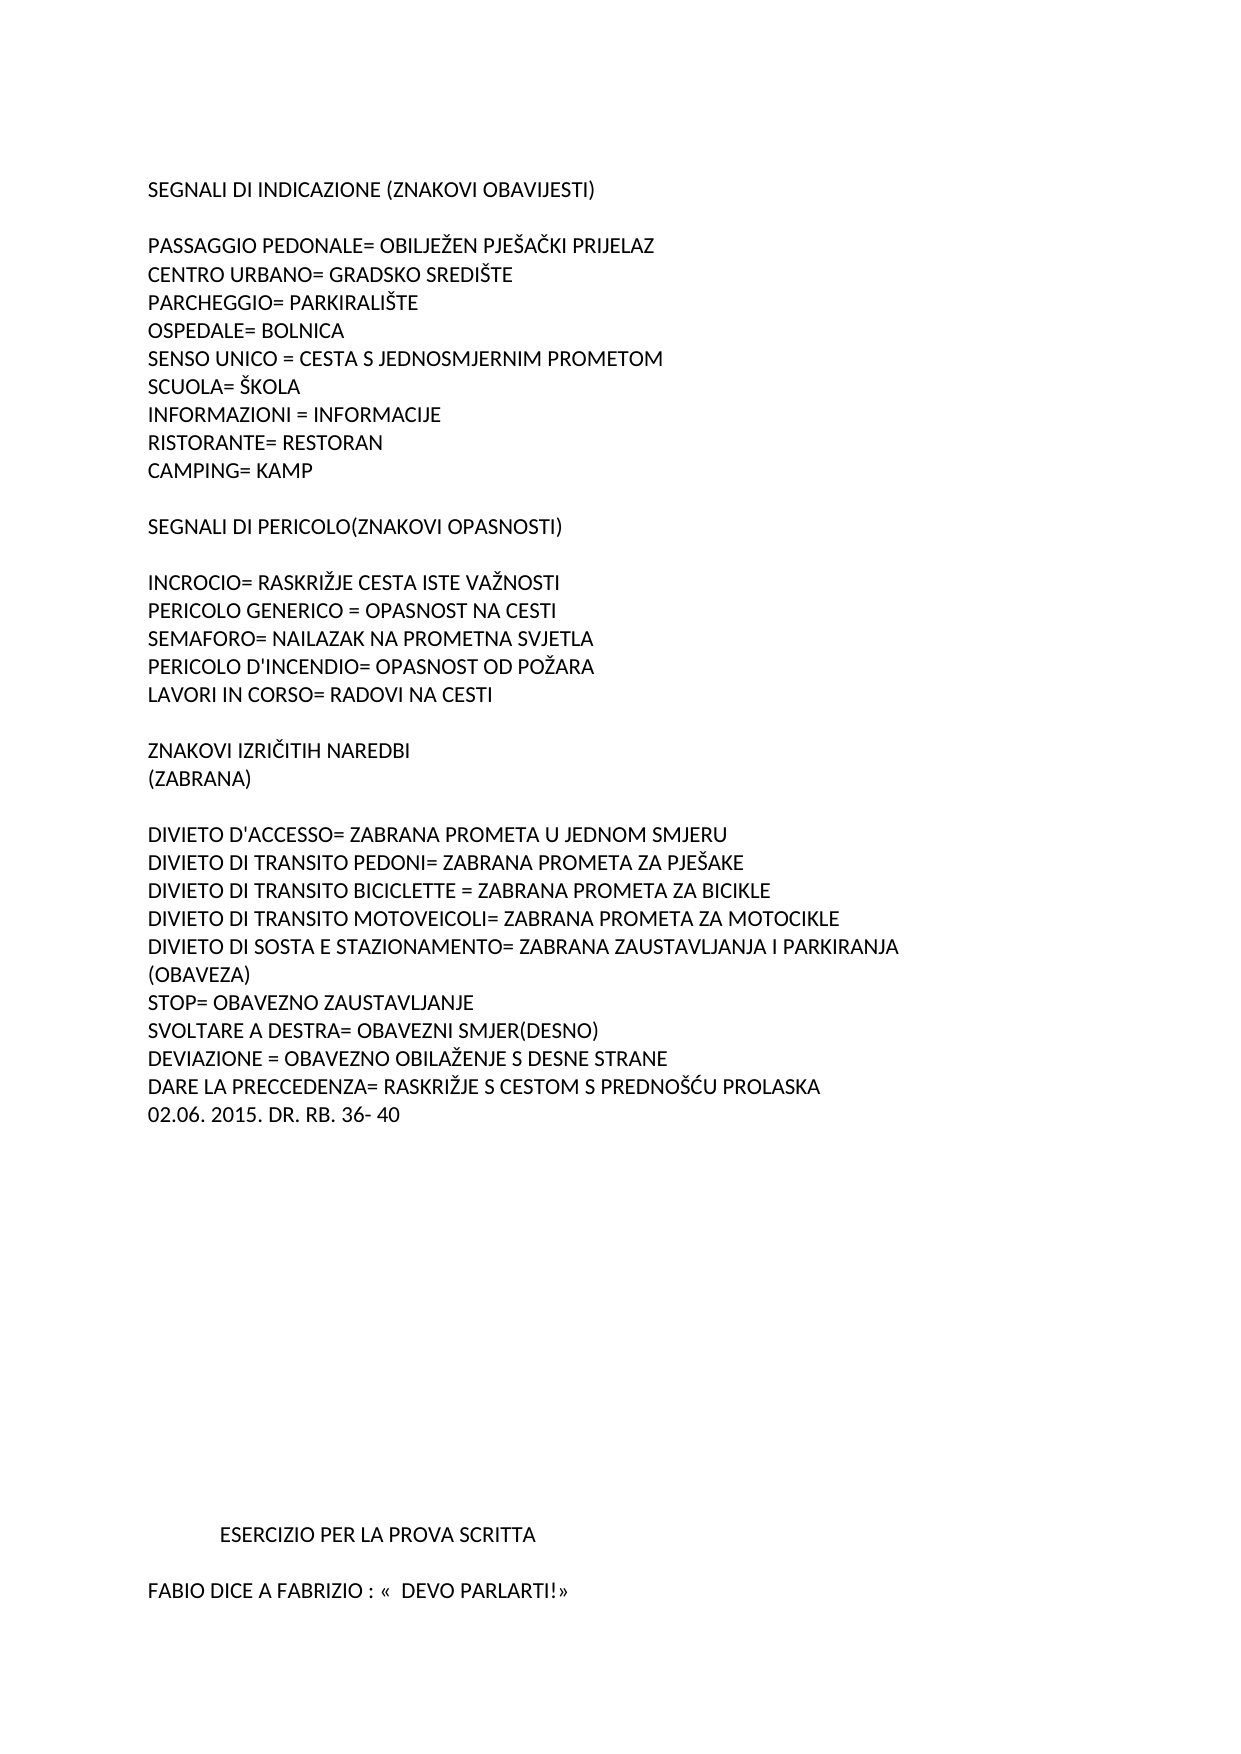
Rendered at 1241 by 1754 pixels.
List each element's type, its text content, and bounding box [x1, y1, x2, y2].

text STOP= OBAVEZNO ZAUSTAVLJANJE [148, 988, 1093, 1016]
text DIVIETO D'ACCESSO= ZABRANA PROMETA U JEDNOM SMJERU [148, 820, 1093, 848]
text SEMAFORO= NAILAZAK NA PROMETNA SVJETLA [148, 624, 1093, 652]
text PARCHEGGIO= PARKIRALIŠTE [148, 288, 1093, 316]
text PERICOLO GENERICO = OPASNOST NA CESTI [148, 596, 1093, 624]
text CAMPING= KAMP [148, 456, 1093, 484]
text DIVIETO DI TRANSITO PEDONI= ZABRANA PROMETA ZA PJEŠAKE [148, 848, 1093, 876]
text DEVIAZIONE = OBAVEZNO OBILAŽENJE S DESNE STRANE [148, 1044, 1093, 1072]
text SEGNALI DI INDICAZIONE (ZNAKOVI OBAVIJESTI) [148, 176, 1093, 204]
text INFORMAZIONI = INFORMACIJE [148, 400, 1093, 428]
text DIVIETO DI TRANSITO MOTOVEICOLI= ZABRANA PROMETA ZA MOTOCIKLE [148, 904, 1093, 932]
text SENSO UNICO = CESTA S JEDNOSMJERNIM PROMETOM [148, 344, 1093, 372]
text INCROCIO= RASKRIŽJE CESTA ISTE VAŽNOSTI [148, 568, 1093, 596]
text DIVIETO DI SOSTA E STAZIONAMENTO= ZABRANA ZAUSTAVLJANJA I PARKIRANJA [148, 932, 1093, 960]
text DIVIETO DI TRANSITO BICICLETTE = ZABRANA PROMETA ZA BICIKLE [148, 876, 1093, 904]
text ZNAKOVI IZRIČITIH NAREDBI [148, 736, 1093, 764]
text CENTRO URBANO= GRADSKO SREDIŠTE [148, 260, 1093, 288]
text DARE LA PRECCEDENZA= RASKRIŽJE S CESTOM S PREDNOŠĆU PROLASKA [148, 1072, 1093, 1100]
text SEGNALI DI PERICOLO(ZNAKOVI OPASNOSTI) [148, 512, 1093, 540]
text PERICOLO D'INCENDIO= OPASNOST OD POŽARA [148, 652, 1093, 680]
text (OBAVEZA) [148, 960, 1093, 988]
text OSPEDALE= BOLNICA [148, 316, 1093, 344]
text SCUOLA= ŠKOLA [148, 372, 1093, 400]
text LAVORI IN CORSO= RADOVI NA CESTI [148, 680, 1093, 708]
text 02.06. 2015. DR. RB. 36- 40 [148, 1100, 1093, 1128]
text SVOLTARE A DESTRA= OBAVEZNI SMJER(DESNO) [148, 1016, 1093, 1044]
text (ZABRANA) [148, 764, 1093, 792]
text PASSAGGIO PEDONALE= OBILJEŽEN PJEŠAČKI PRIJELAZ [148, 232, 1093, 260]
text RISTORANTE= RESTORAN [148, 428, 1093, 456]
text FABIO DICE A FABRIZIO : « DEVO PARLARTI!» [148, 1577, 1093, 1605]
text ESERCIZIO PER LA PROVA SCRITTA [148, 1521, 1093, 1549]
